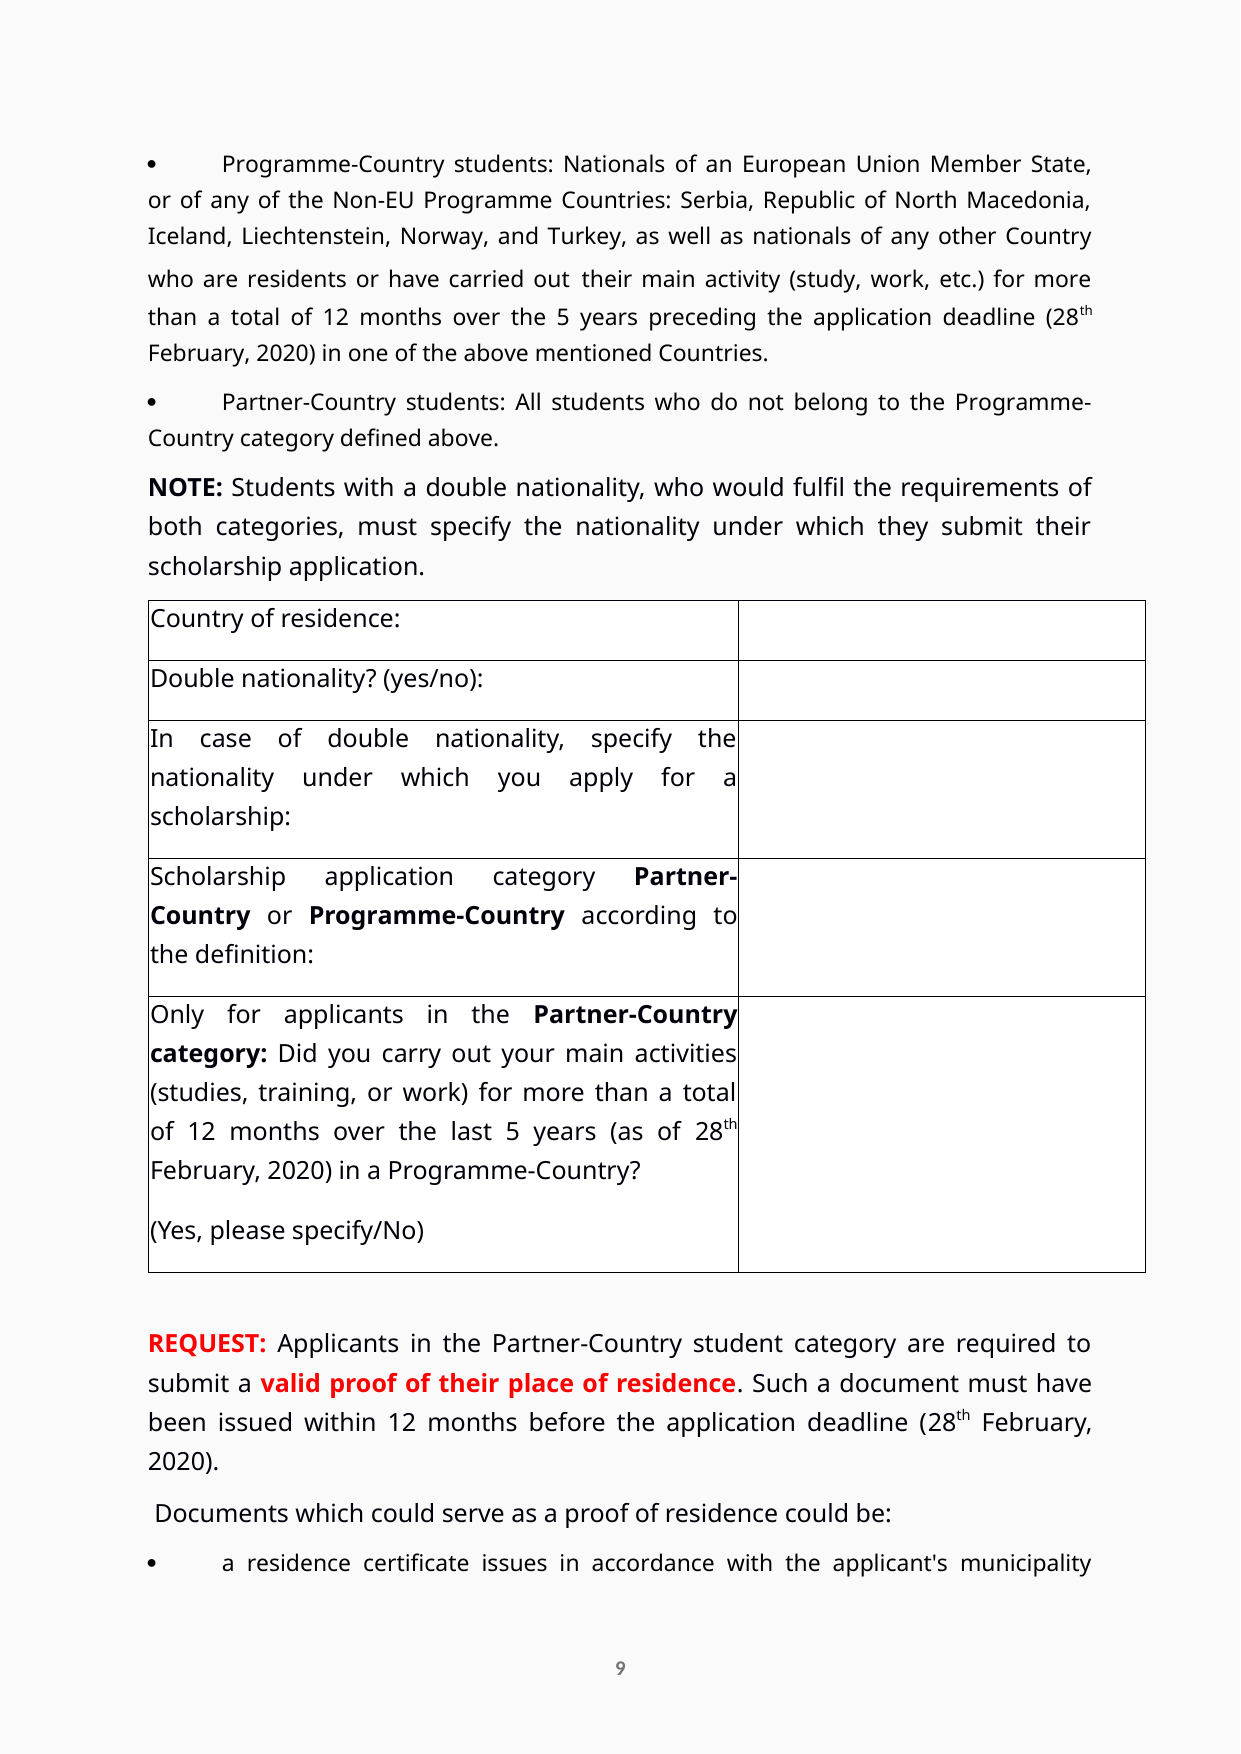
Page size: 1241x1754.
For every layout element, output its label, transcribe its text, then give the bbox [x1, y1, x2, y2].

table_cell [739, 661, 1145, 720]
table_header [739, 601, 1145, 660]
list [148, 1547, 1092, 1578]
table_cell Double nationality? (yes/no): [149, 661, 738, 720]
table_cell Only for applicants in the Partner-Country category: Did you carry out your main activities (studies, training, or work) for more than a total of 12 months over the last 5 years (as of 28th February, 2020) in a Programme-Country? (Yes, please specify/No) [149, 997, 738, 1272]
text NOTE: Students with a double nationality, who would fulfil the requirements of both categories, must specify the nationality under which they submit their scholarship application. [148, 470, 1092, 582]
table_cell [739, 997, 1145, 1272]
list Programme-Country students: Nationals of an European Union Member State, or of any of the Non-EU Programme Countries: Serbia, Republic of North Macedonia, Iceland, Liechtenstein, Norway, and Turkey, as well as nationals of any other Country who are residents or have carried out their main activity (study, work, etc.) for more than a total of 12 months over the 5 years preceding the application deadline (28th February, 2020) in one of the above mentioned Countries. [148, 148, 1092, 368]
table_cell Scholarship application category Partner-Country or Programme-Country according to the definition: [149, 859, 738, 996]
table_cell [739, 859, 1145, 996]
table_cell [739, 721, 1145, 858]
text Documents which could serve as a proof of residence could be: [148, 1495, 1092, 1529]
table_header Country of residence: [149, 601, 738, 660]
text REQUEST: Applicants in the Partner-Country student category are required to submit a valid proof of their place of residence. Such a document must have been issued within 12 months before the application deadline (28th February, 2020). [148, 1326, 1092, 1478]
list Partner-Country students: All students who do not belong to the Programme-Country category defined above. [148, 386, 1092, 453]
table_cell In case of double nationality, specify the nationality under which you apply for a scholarship: [149, 721, 738, 858]
